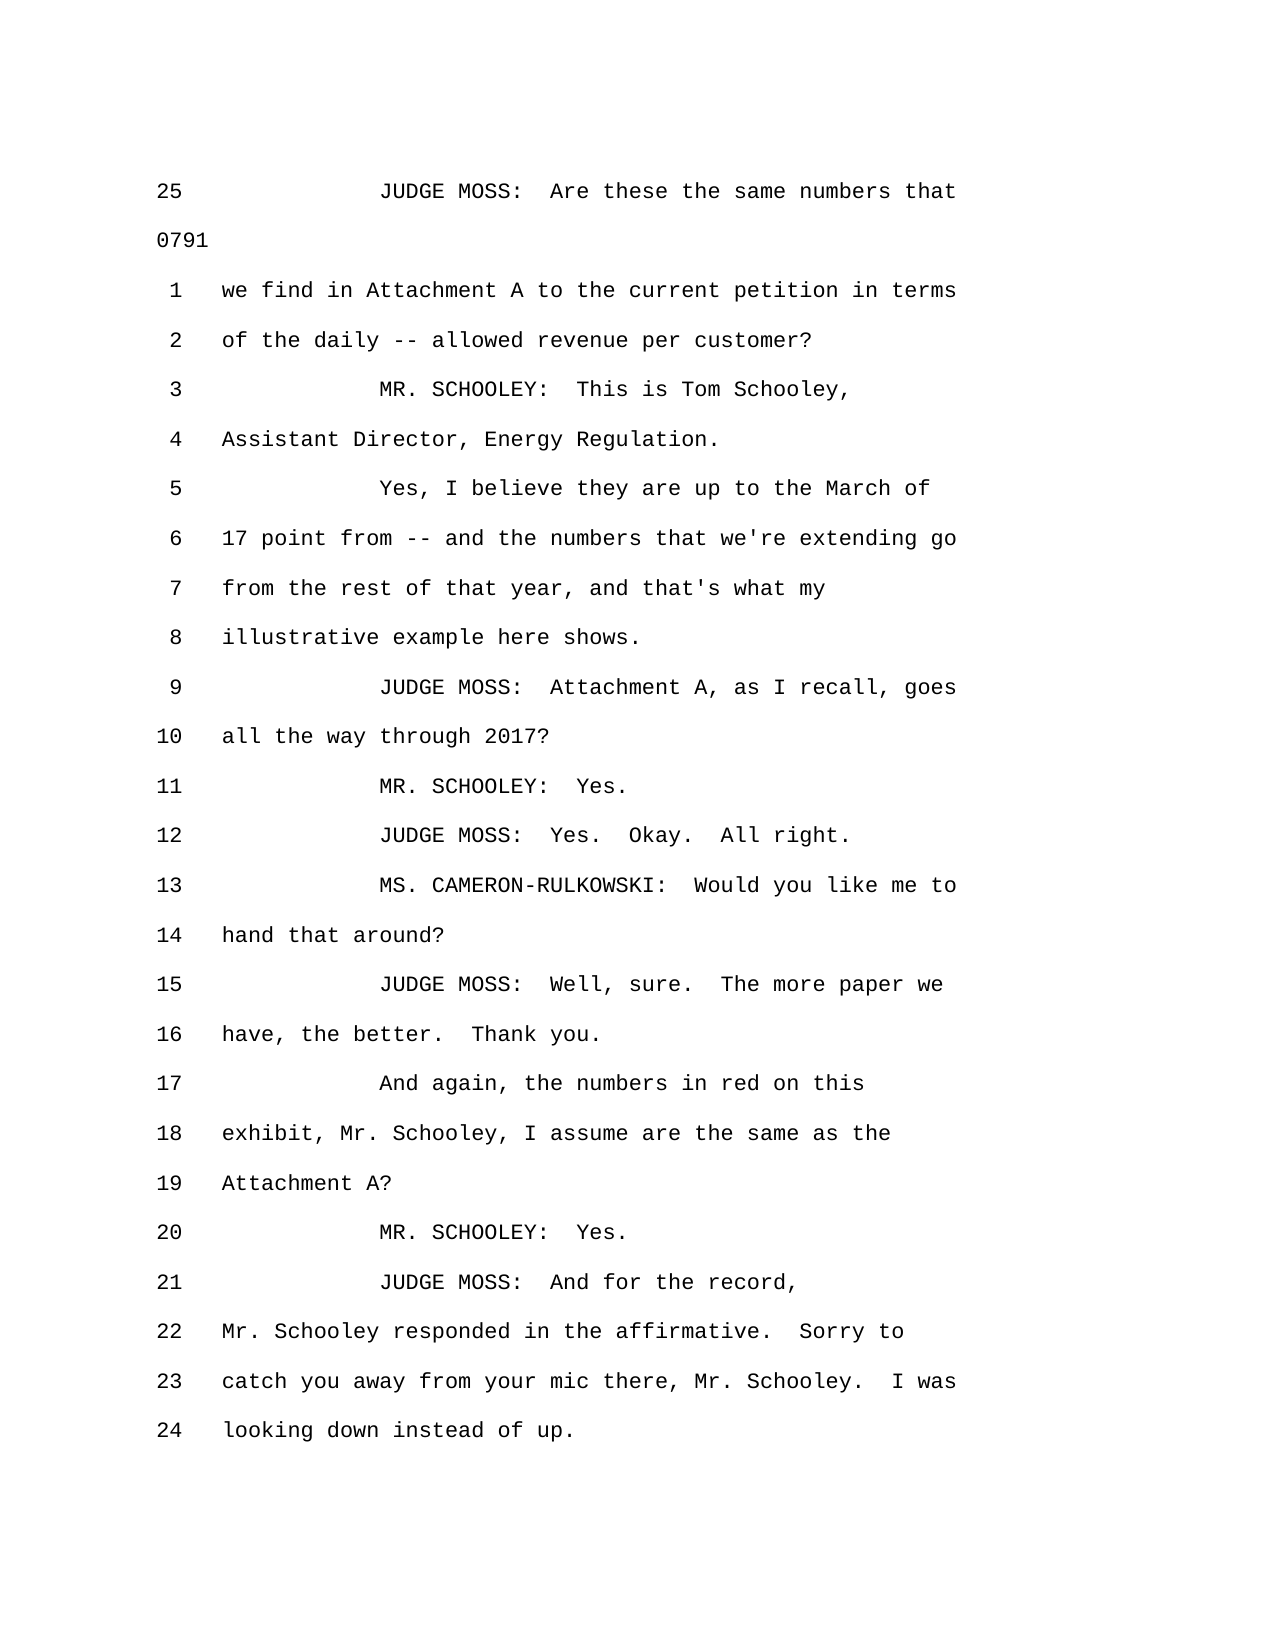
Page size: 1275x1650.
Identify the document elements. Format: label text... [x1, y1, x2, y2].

text 11 MR. SCHOOLEY: Yes. [156, 775, 1119, 800]
text 19 Attachment A? [156, 1172, 1119, 1196]
text 4 Assistant Director, Energy Regulation. [156, 428, 1119, 453]
text 17 And again, the numbers in red on this [156, 1072, 1119, 1097]
text 5 Yes, I believe they are up to the March of [156, 477, 1119, 502]
text 7 from the rest of that year, and that's what my [156, 577, 1119, 601]
text 24 looking down instead of up. [156, 1419, 1119, 1444]
text 21 JUDGE MOSS: And for the record, [156, 1271, 1119, 1296]
text 18 exhibit, Mr. Schooley, I assume are the same as the [156, 1122, 1119, 1147]
text 10 all the way through 2017? [156, 725, 1119, 750]
text 25 JUDGE MOSS: Are these the same numbers that [156, 180, 1119, 205]
text 3 MR. SCHOOLEY: This is Tom Schooley, [156, 378, 1119, 403]
text 13 MS. CAMERON-RULKOWSKI: Would you like me to [156, 874, 1119, 899]
text 0791 [156, 229, 1119, 254]
text 20 MR. SCHOOLEY: Yes. [156, 1221, 1119, 1246]
text 22 Mr. Schooley responded in the affirmative. Sorry to [156, 1320, 1119, 1345]
text 8 illustrative example here shows. [156, 626, 1119, 651]
text 16 have, the better. Thank you. [156, 1023, 1119, 1048]
text 23 catch you away from your mic there, Mr. Schooley. I was [156, 1370, 1119, 1395]
text 12 JUDGE MOSS: Yes. Okay. All right. [156, 824, 1119, 849]
text 14 hand that around? [156, 924, 1119, 948]
text 6 17 point from -- and the numbers that we're extending go [156, 527, 1119, 552]
text 9 JUDGE MOSS: Attachment A, as I recall, goes [156, 676, 1119, 701]
text 1 we find in Attachment A to the current petition in terms [156, 279, 1119, 304]
text 2 of the daily -- allowed revenue per customer? [156, 329, 1119, 353]
text 15 JUDGE MOSS: Well, sure. The more paper we [156, 973, 1119, 998]
